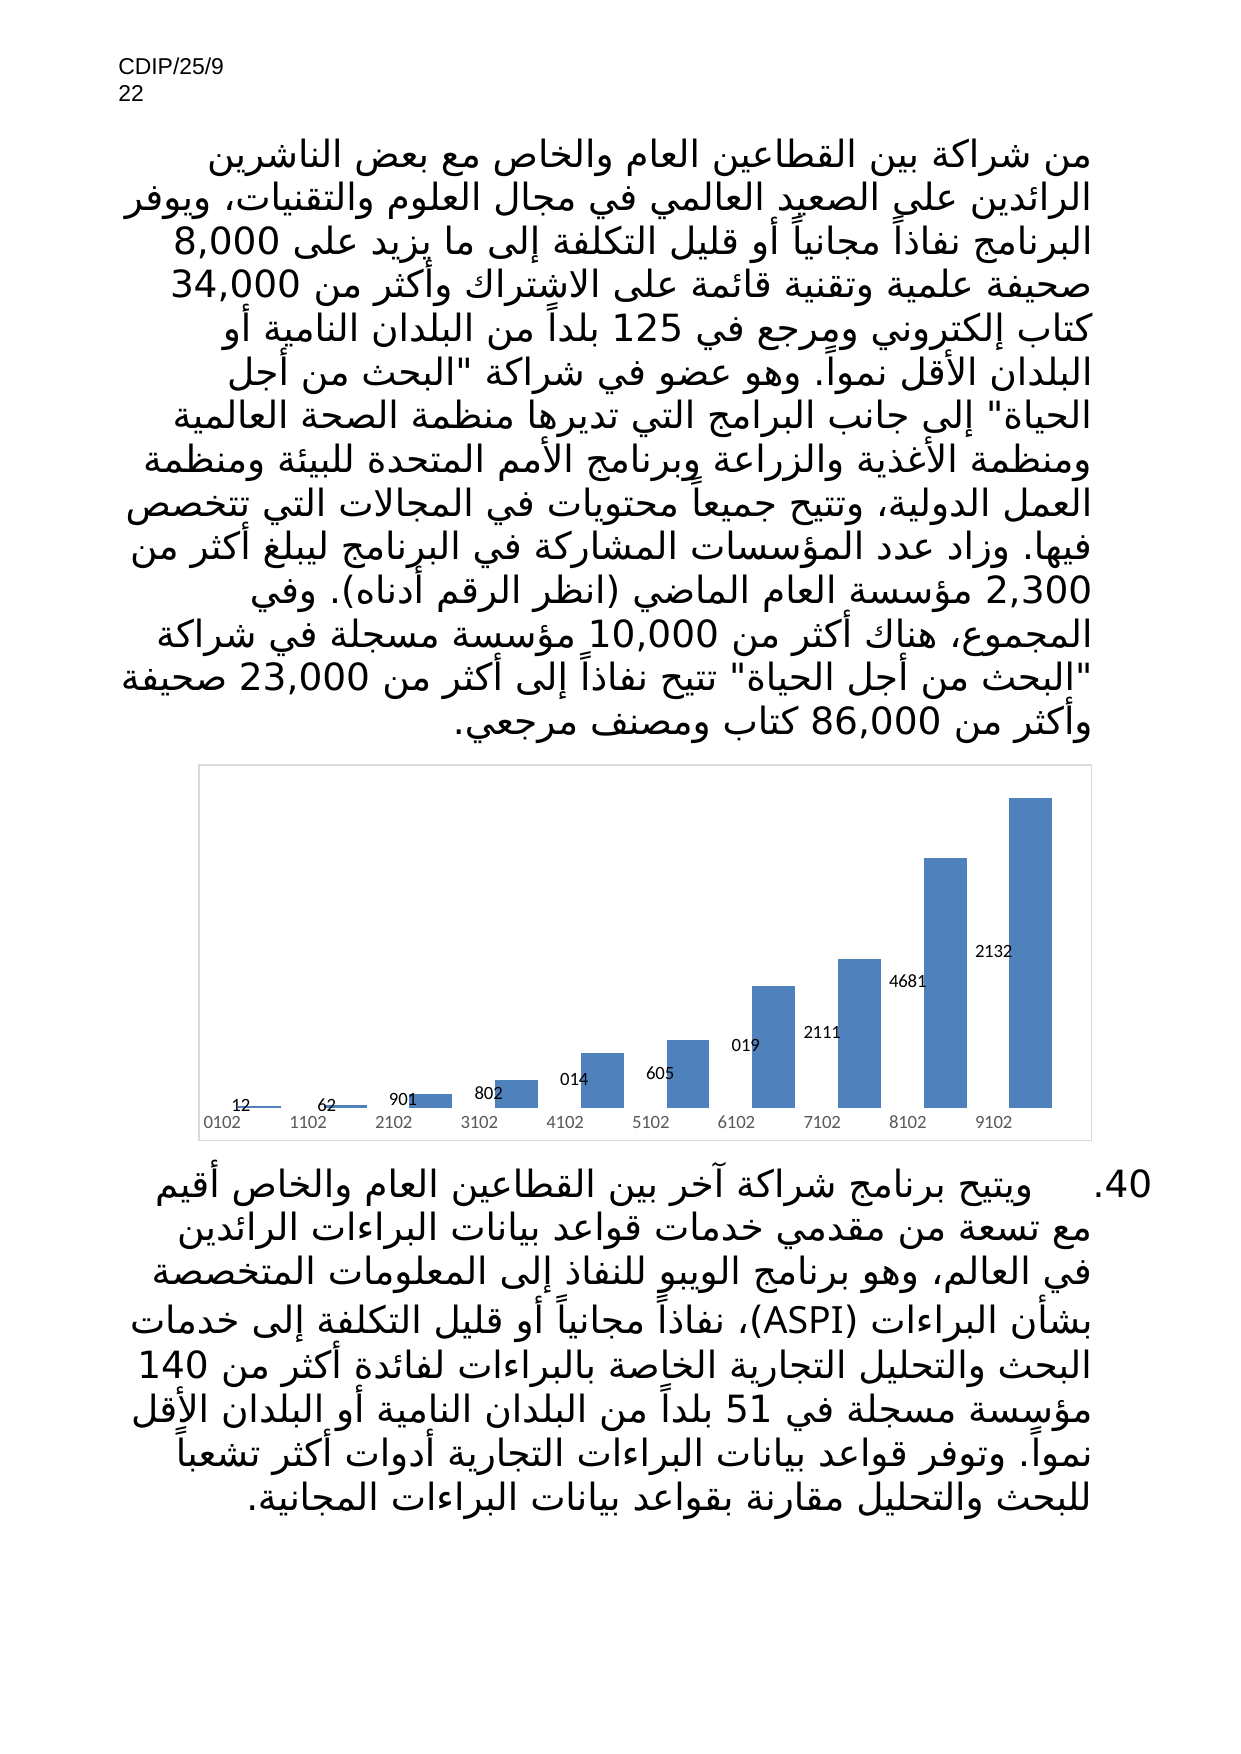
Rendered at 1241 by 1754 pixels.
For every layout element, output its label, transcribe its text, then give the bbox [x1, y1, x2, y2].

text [118, 132, 1092, 743]
text ويتيح برنامج شراكة آخر بين القطاعين العام والخاص أقيم مع تسعة من مقدمي خدمات قواعد بيانات البراءات الرائدين في العالم، وهو برنامج الويبو للنفاذ إلى المعلومات المتخصصة بشأن البراءات (ASPI)، نفاذاً مجانياً أو قليل التكلفة إلى خدمات البحث والتحليل التجارية الخاصة بالبراءات لفائدة أكثر من 140 مؤسسة مسجلة في 51 بلداً من البلدان النامية أو البلدان الأقل نمواً. وتوفر قواعد بيانات البراءات التجارية أدوات أكثر تشعباً للبحث والتحليل مقارنة بقواعد بيانات البراءات المجانية. [118, 1162, 1092, 1519]
